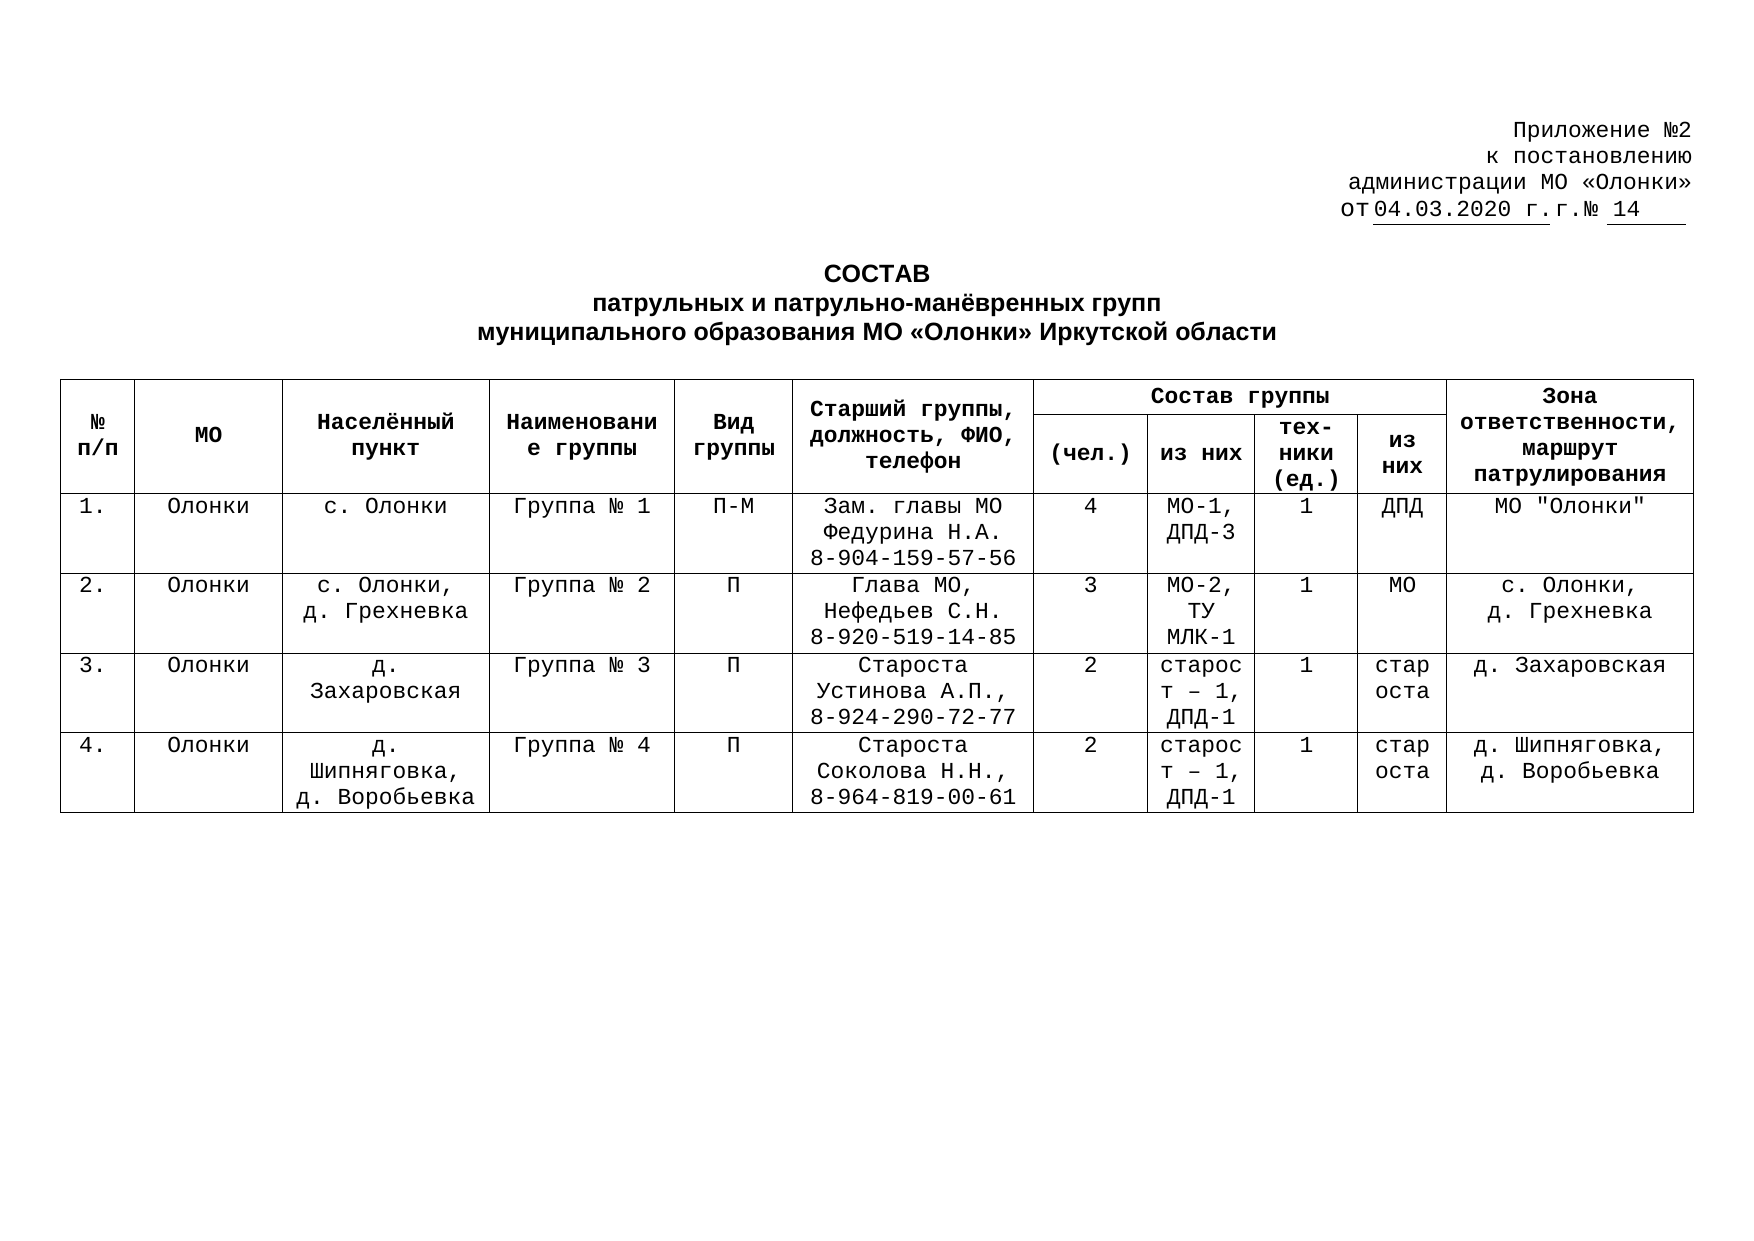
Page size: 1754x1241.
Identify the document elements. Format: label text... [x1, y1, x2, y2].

table_header Населённый пункт [283, 380, 489, 493]
table_cell г. [1550, 196, 1582, 224]
table_cell 2 [1034, 733, 1147, 812]
table_cell П [675, 574, 792, 652]
table_cell (чел.) [1034, 415, 1147, 493]
table_cell [61, 654, 134, 732]
table_cell П [675, 733, 792, 812]
table_cell П-М [675, 494, 792, 573]
table_cell 1 [1255, 654, 1357, 732]
table_cell с. Олонки [283, 494, 489, 573]
table_cell д. Шипняговка, д. Воробьевка [1447, 733, 1693, 812]
table_cell с. Олонки, д. Грехневка [1447, 574, 1693, 652]
table_header Наименование группы [490, 380, 674, 493]
table_cell 2 [1034, 654, 1147, 732]
text патрульных и патрульно-манёвренных групп [118, 288, 1636, 316]
table_cell Олонки [135, 494, 282, 573]
table_cell с. Олонки, д. Грехневка [283, 574, 489, 652]
table_cell тех-ники (ед.) [1255, 415, 1357, 493]
table_cell из них [1148, 415, 1254, 493]
table_cell МО-2, ТУ МЛК-1 [1148, 574, 1254, 652]
table_header МО [135, 380, 282, 493]
table_cell Группа № 2 [490, 574, 674, 652]
table_cell 1 [1255, 574, 1357, 652]
table_cell 04.03.2020 г. [1373, 196, 1550, 224]
table_cell старост – 1, ДПД-1 [1148, 733, 1254, 812]
table_cell Группа № 4 [490, 733, 674, 812]
table_cell МО [1358, 574, 1446, 652]
table_cell Олонки [135, 733, 282, 812]
table_cell староста [1358, 733, 1446, 812]
table_cell № [1582, 196, 1607, 224]
table_cell д. Захаровская [283, 654, 489, 732]
table_cell [61, 494, 134, 573]
table_header Состав группы [1034, 380, 1446, 414]
table_cell Группа № 3 [490, 654, 674, 732]
table_cell [61, 574, 134, 652]
table_cell Олонки [135, 654, 282, 732]
table_header Приложение №2 к постановлению администрации МО «Олонки» [1214, 118, 1703, 196]
table_cell [61, 733, 134, 812]
table_cell ДПД [1358, 494, 1446, 573]
table_cell 1 [1255, 733, 1357, 812]
table_cell д. Шипняговка, д. Воробьевка [283, 733, 489, 812]
table_header Старший группы, должность, ФИО, телефон [793, 380, 1033, 493]
table_cell 4 [1034, 494, 1147, 573]
table_cell от [1214, 196, 1373, 224]
table_cell Олонки [135, 574, 282, 652]
table_cell старост – 1, ДПД-1 [1148, 654, 1254, 732]
table_cell Зам. главы МО Федурина Н.А. 8-904-159-57-56 [793, 494, 1033, 573]
table_cell староста [1358, 654, 1446, 732]
table_header Вид группы [675, 380, 792, 493]
table_cell 3 [1034, 574, 1147, 652]
table_header № п/п [61, 380, 134, 493]
table_cell МО "Олонки" [1447, 494, 1693, 573]
table_cell Староста Соколова Н.Н., 8-964-819-00-61 [793, 733, 1033, 812]
table_cell из них [1358, 415, 1446, 493]
table_cell П [675, 654, 792, 732]
text СОСТАВ [118, 259, 1636, 288]
table_cell 14 [1607, 196, 1686, 224]
table_cell Староста Устинова А.П., 8-924-290-72-77 [793, 654, 1033, 732]
table_cell д. Захаровская [1447, 654, 1693, 732]
table_cell Группа № 1 [490, 494, 674, 573]
table_cell Глава МО, Нефедьев С.Н. 8-920-519-14-85 [793, 574, 1033, 652]
table_cell МО-1, ДПД-3 [1148, 494, 1254, 573]
text муниципального образования МО «Олонки» Иркутской области [118, 316, 1636, 345]
table_cell 1 [1255, 494, 1357, 573]
table_header Зона ответственности, маршрут патрулирования [1447, 380, 1693, 493]
